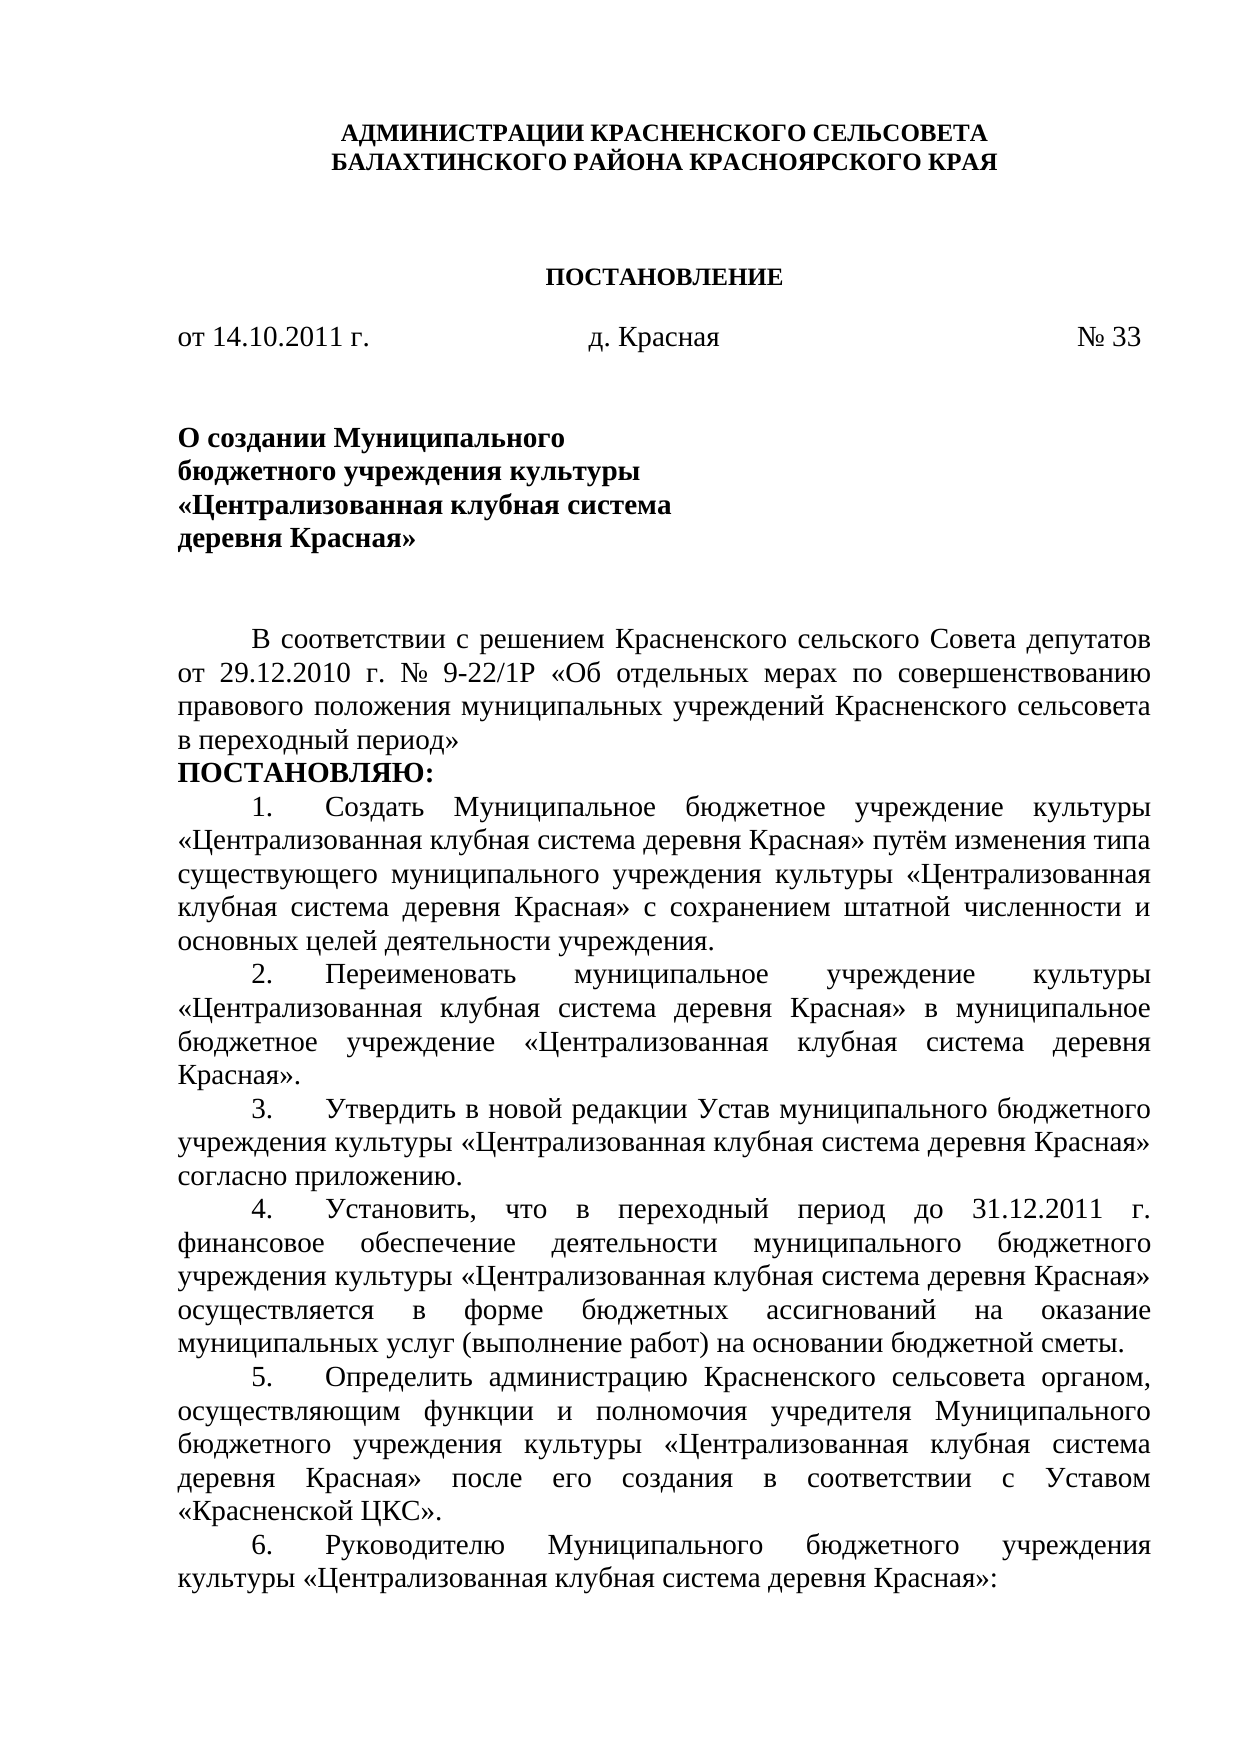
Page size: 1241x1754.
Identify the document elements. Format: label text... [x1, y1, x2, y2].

list Определить администрацию Красненского сельсовета органом, осуществляющим функции и полномочия учредителя Муниципального бюджетного учреждения культуры «Централизованная клубная система деревня Красная» после его создания в соответствии с Уставом «Красненской ЦКС». [177, 1359, 1152, 1527]
text О создании Муниципального [177, 420, 1152, 453]
text ПОСТАНОВЛЕНИЕ [177, 262, 1152, 291]
list Переименовать муниципальное учреждение культуры «Централизованная клубная система деревня Красная» в муниципальное бюджетное учреждение «Централизованная клубная система деревня Красная». [177, 957, 1152, 1091]
list Создать Муниципальное бюджетное учреждение культуры «Централизованная клубная система деревня Красная» путём изменения типа существующего муниципального учреждения культуры «Централизованная клубная система деревня Красная» с сохранением штатной численности и основных целей деятельности учреждения. [177, 789, 1152, 957]
list Руководителю Муниципального бюджетного учреждения культуры «Централизованная клубная система деревня Красная»: [177, 1527, 1152, 1594]
text «Централизованная клубная система [177, 487, 1152, 521]
text ПОСТАНОВЛЯЮ: [177, 755, 1152, 789]
text АДМИНИСТРАЦИИ КРАСНЕНСКОГО СЕЛЬСОВЕТА [177, 118, 1152, 147]
text от 14.10.2011 г. д. Красная № 33 [177, 319, 1152, 353]
text деревня Красная» [177, 521, 1152, 554]
text БАЛАХТИНСКОГО РАЙОНА КРАСНОЯРСКОГО КРАЯ [177, 147, 1152, 176]
list Утвердить в новой редакции Устав муниципального бюджетного учреждения культуры «Централизованная клубная система деревня Красная» согласно приложению. [177, 1091, 1152, 1191]
text В соответствии с решением Красненского сельского Совета депутатов от 29.12.2010 г. № 9-22/1Р «Об отдельных мерах по совершенствованию правового положения муниципальных учреждений Красненского сельсовета в переходный период» [177, 621, 1152, 755]
text бюджетного учреждения культуры [177, 453, 1152, 487]
list Установить, что в переходный период до 31.12.2011 г. финансовое обеспечение деятельности муниципального бюджетного учреждения культуры «Централизованная клубная система деревня Красная» осуществляется в форме бюджетных ассигнований на оказание муниципальных услуг (выполнение работ) на основании бюджетной сметы. [177, 1191, 1152, 1359]
